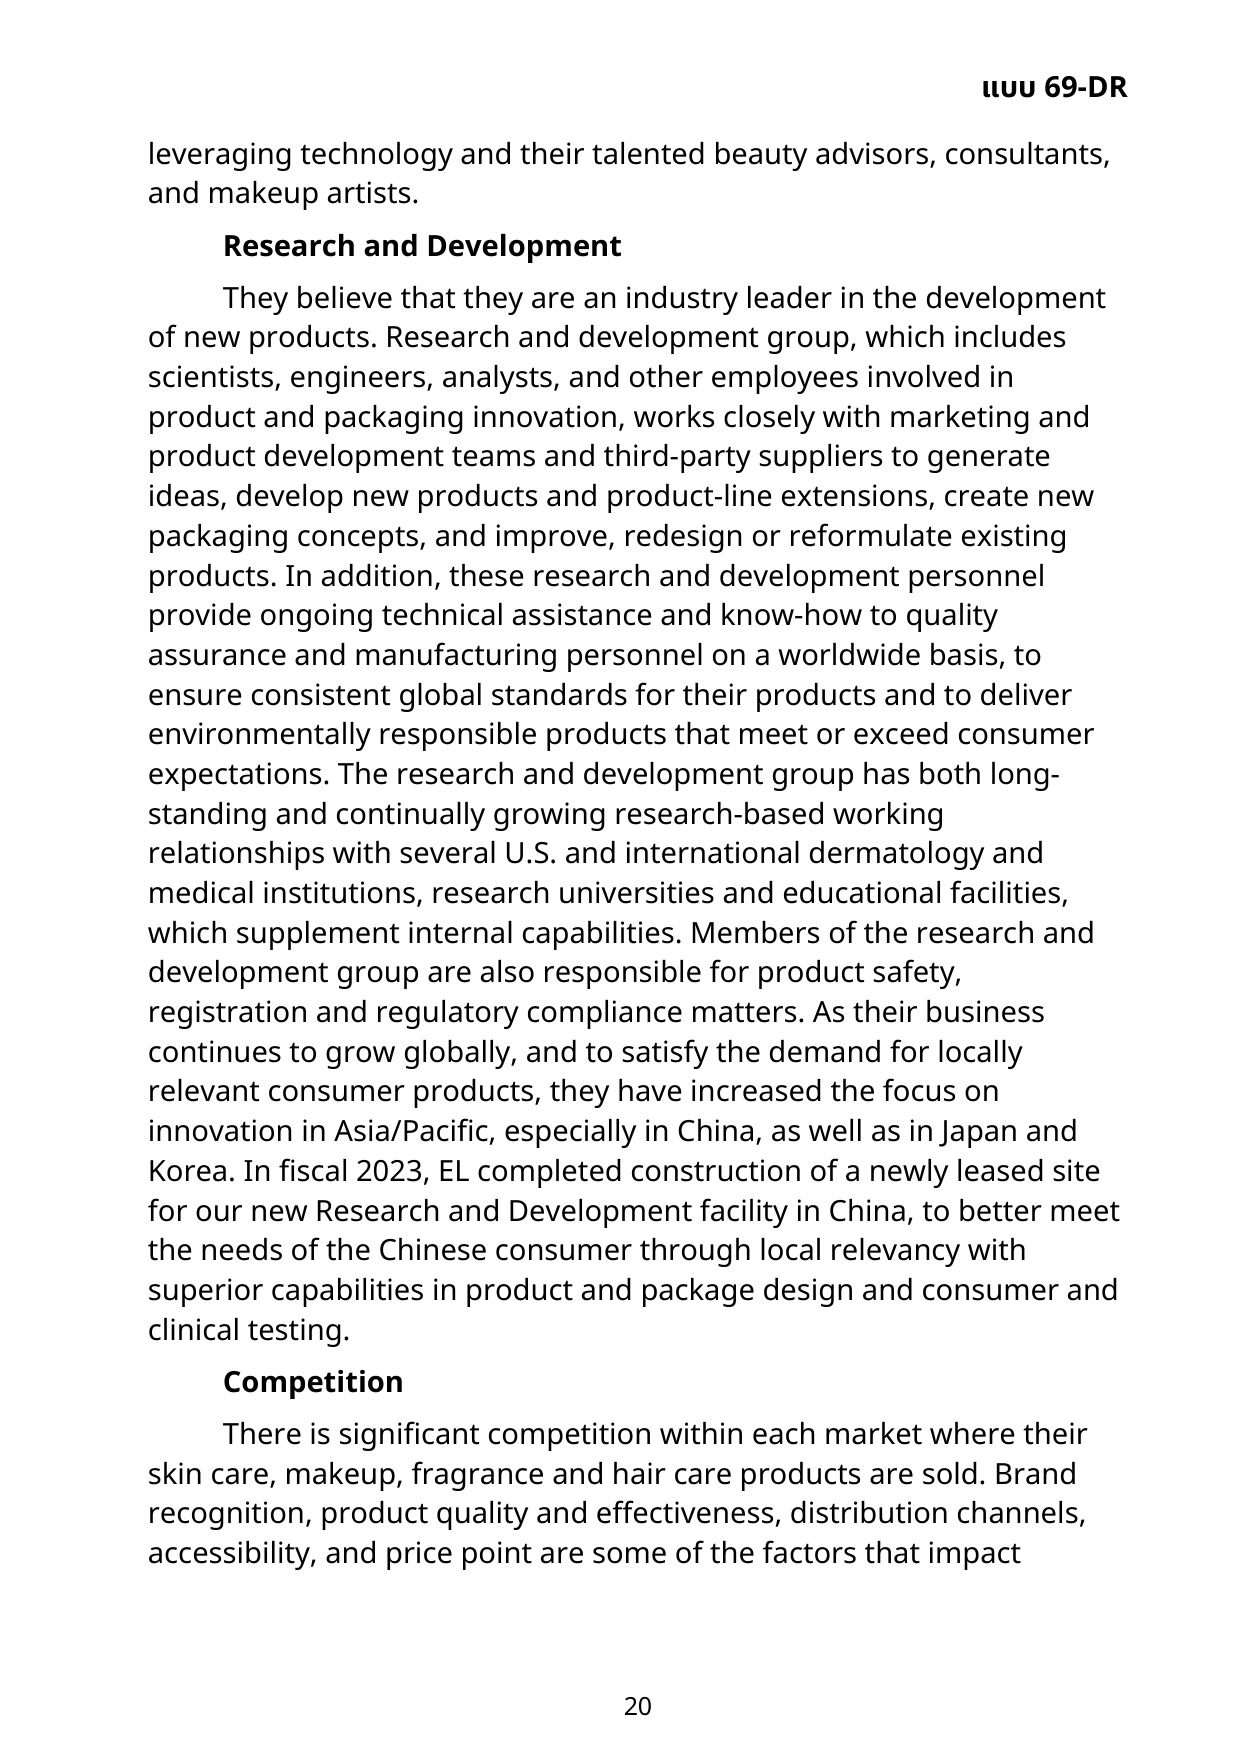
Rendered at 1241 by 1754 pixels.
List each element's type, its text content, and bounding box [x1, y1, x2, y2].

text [148, 133, 1128, 212]
text Research and Development [148, 225, 1128, 264]
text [148, 1413, 1128, 1572]
text Competition [148, 1361, 1128, 1401]
text They believe that they are an industry leader in the development of new products. Research and development group, which includes scientists, engineers, analysts, and other employees involved in product and packaging innovation, works closely with marketing and product development teams and third-party suppliers to generate ideas, develop new products and product-line extensions, create new packaging concepts, and improve, redesign or reformulate existing products. In addition, these research and development personnel provide ongoing technical assistance and know-how to quality assurance and manufacturing personnel on a worldwide basis, to ensure consistent global standards for their products and to deliver environmentally responsible products that meet or exceed consumer expectations. The research and development group has both long-standing and continually growing research-based working relationships with several U.S. and international dermatology and medical institutions, research universities and educational facilities, which supplement internal capabilities. Members of the research and development group are also responsible for product safety, registration and regulatory compliance matters. As their business continues to grow globally, and to satisfy the demand for locally relevant consumer products, they have increased the focus on innovation in Asia/Pacific, especially in China, as well as in Japan and Korea. In fiscal 2023, EL completed construction of a newly leased site for our new Research and Development facility in China, to better meet the needs of the Chinese consumer through local relevancy with superior capabilities in product and package design and consumer and clinical testing. [148, 277, 1128, 1348]
